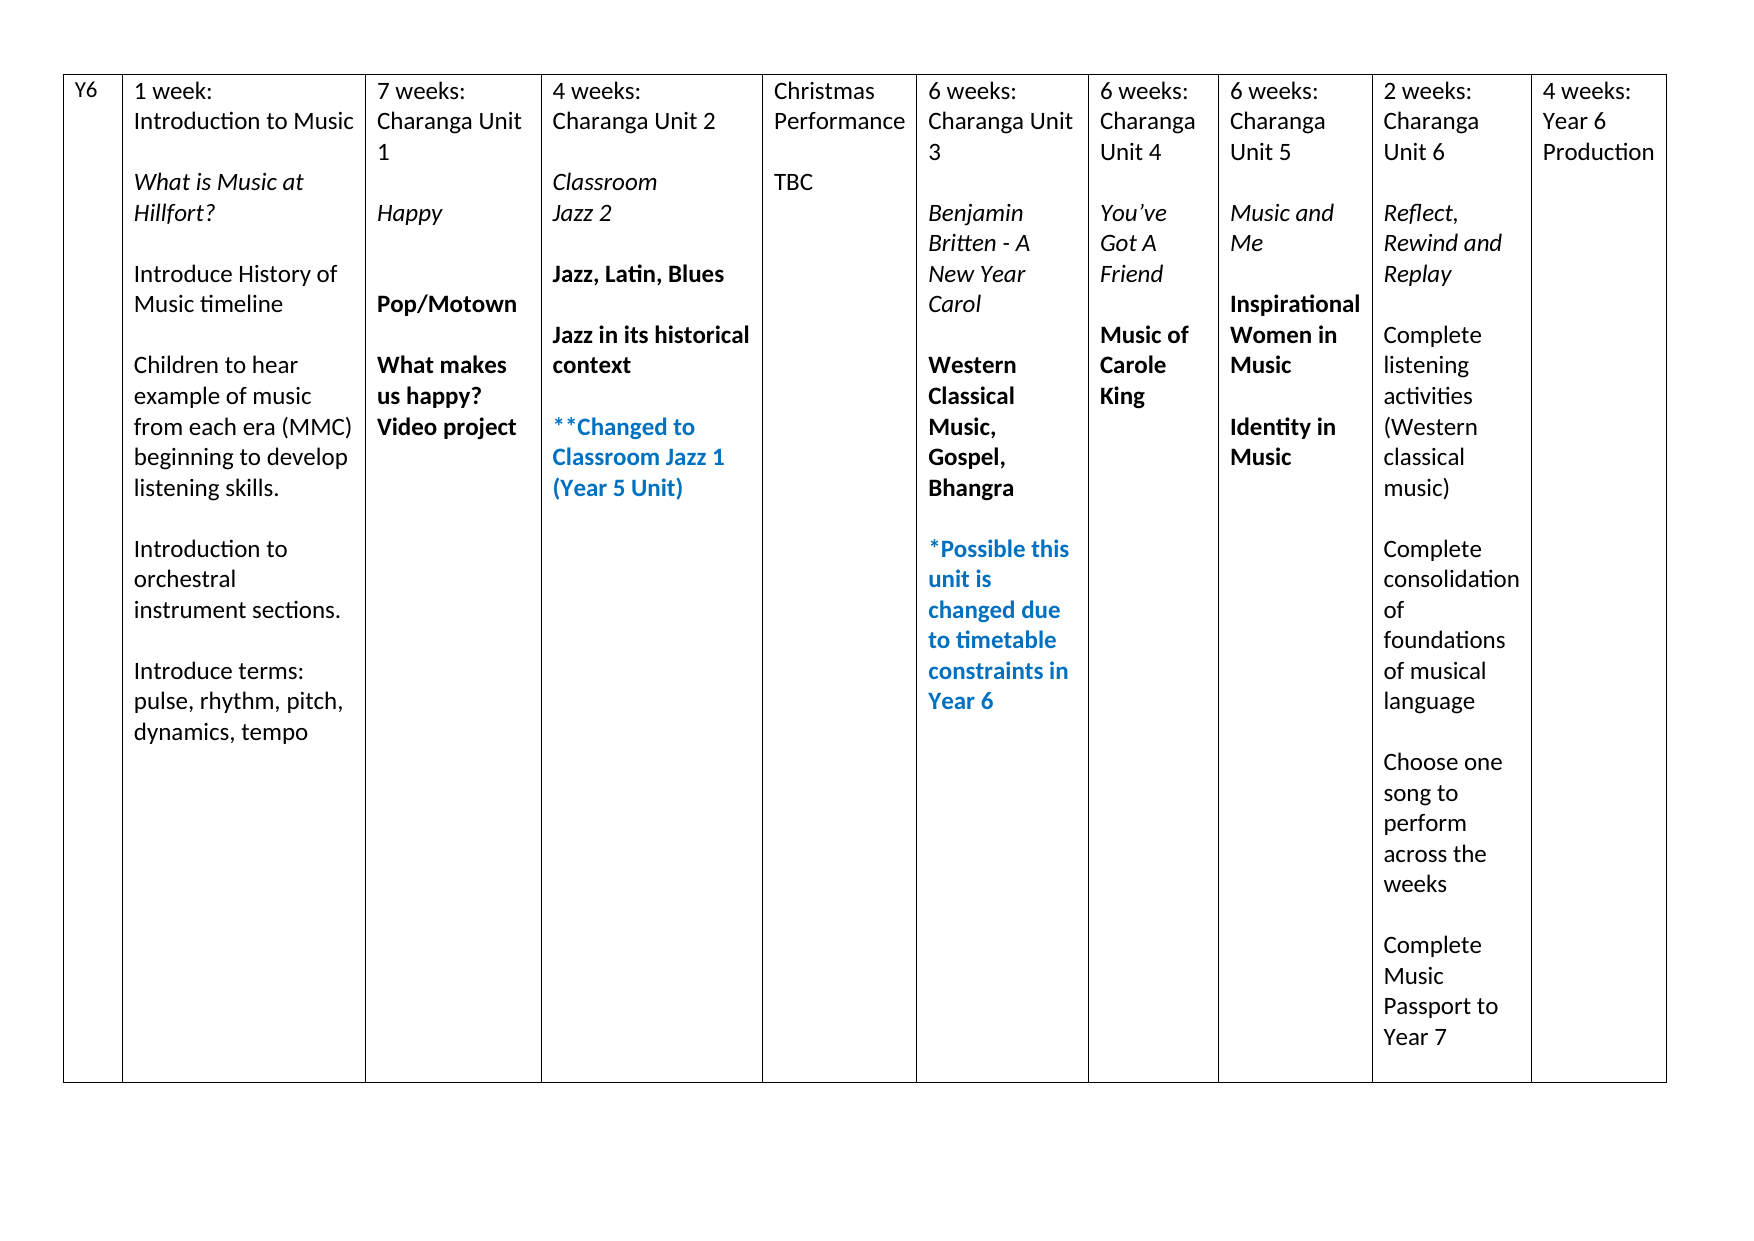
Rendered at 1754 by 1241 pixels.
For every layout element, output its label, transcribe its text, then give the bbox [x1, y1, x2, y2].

table_header Y6 [64, 75, 122, 1082]
table_header 7 weeks: Charanga Unit 1 Happy Pop/Motown What makes us happy? Video project [366, 75, 541, 1082]
table_header 6 weeks: Charanga Unit 4 You’ve Got A Friend Music of Carole King [1089, 75, 1218, 1082]
table_header 6 weeks: Charanga Unit 3 Benjamin Britten - A New Year Carol Western Classical Music, Gospel, Bhangra *Possible this unit is changed due to timetable constraints in Year 6 [917, 75, 1088, 1082]
table_header 4 weeks: Year 6 Production [1532, 75, 1666, 1082]
table_header 2 weeks: Charanga Unit 6 Reflect, Rewind and Replay Complete listening activities (Western classical music) Complete consolidation of foundations of musical language Choose one song to perform across the weeks Complete Music Passport to Year 7 [1373, 75, 1531, 1082]
table_header 6 weeks: Charanga Unit 5 Music and Me Inspirational Women in Music Identity in Music [1219, 75, 1372, 1082]
table_header 4 weeks: Charanga Unit 2 Classroom Jazz 2 Jazz, Latin, Blues Jazz in its historical context **Changed to Classroom Jazz 1 (Year 5 Unit) [542, 75, 762, 1082]
table_header Christmas Performance TBC [763, 75, 916, 1082]
